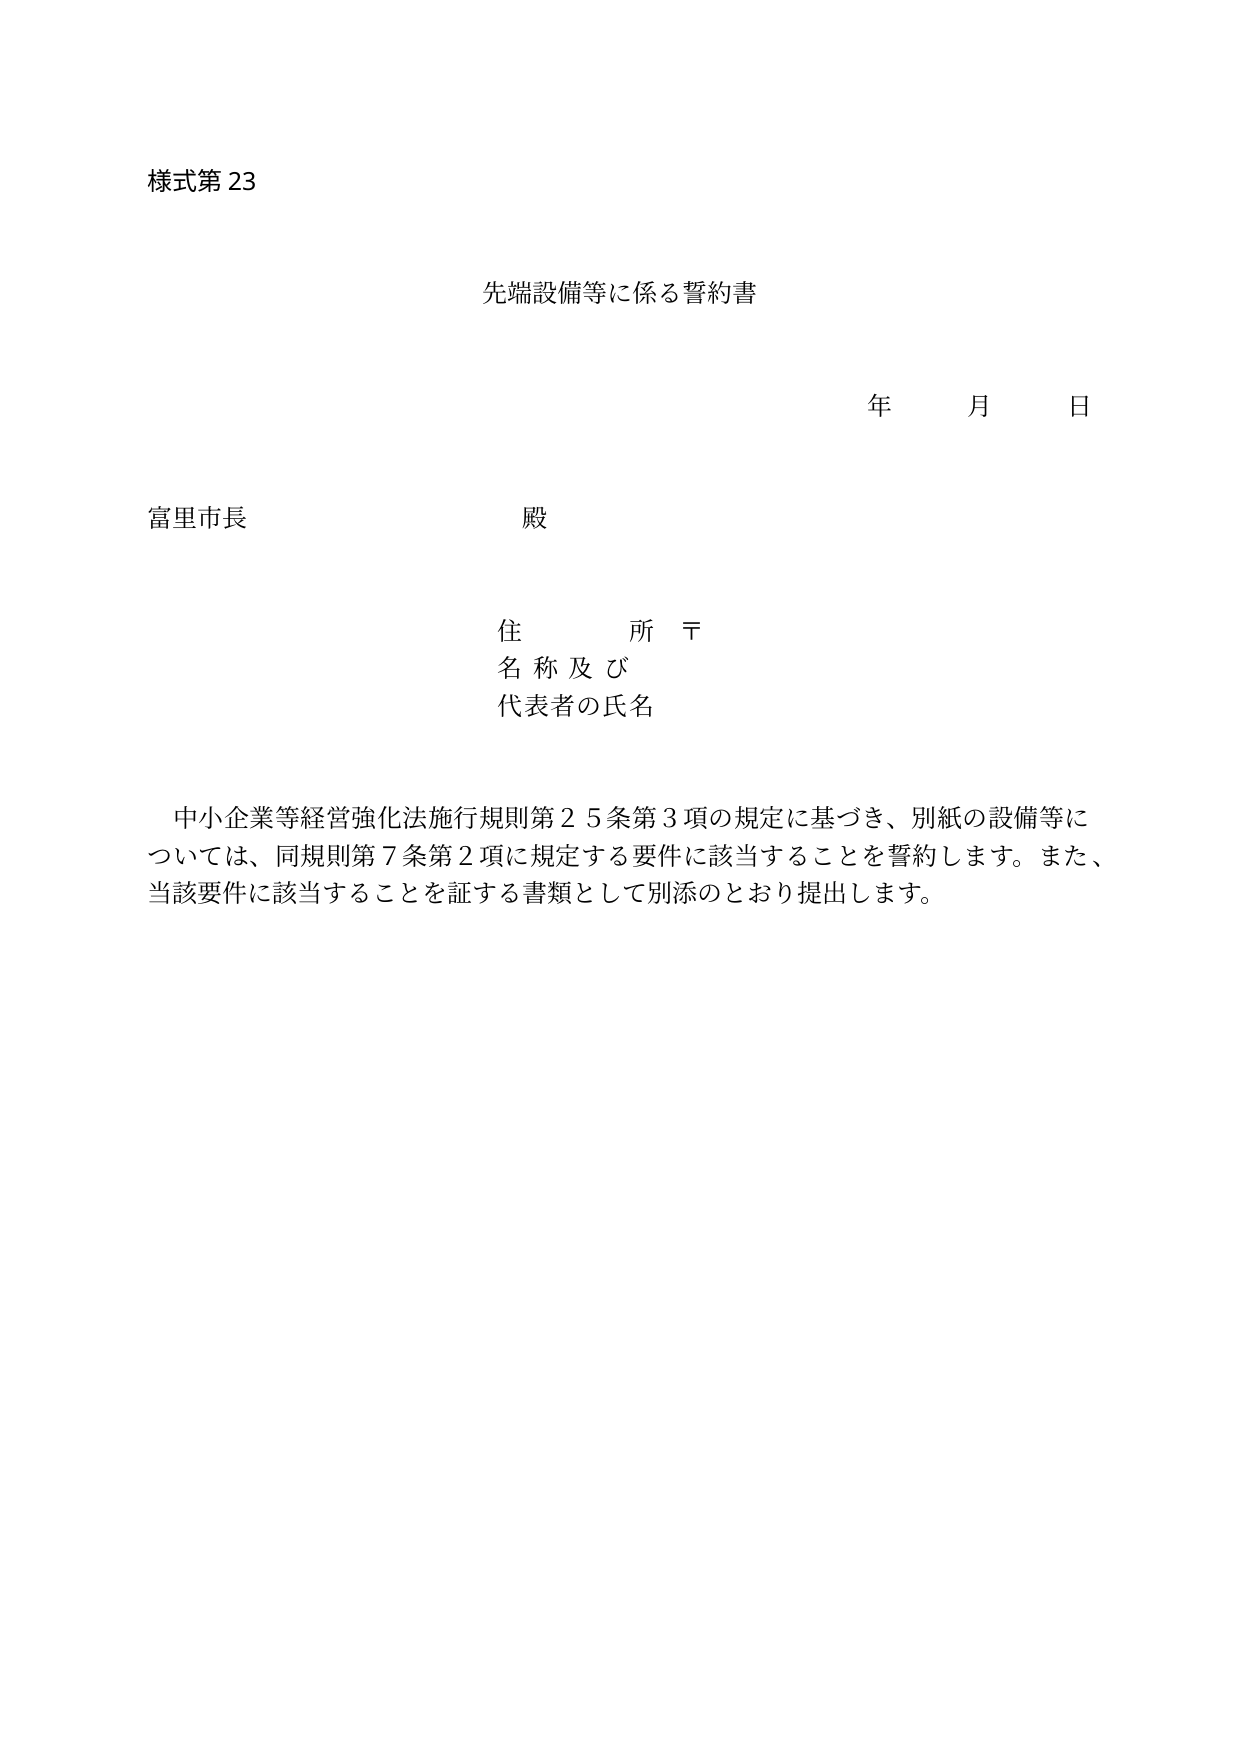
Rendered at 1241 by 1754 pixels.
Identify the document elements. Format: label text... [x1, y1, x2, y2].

text 富里市長 殿 [148, 498, 1092, 536]
text 代表者の氏名 [498, 686, 1092, 723]
text 中小企業等経営強化法施行規則第２５条第３項の規定に基づき、別紙の設備等については、同規則第７条第２項に規定する要件に該当することを誓約します。また、当該要件に該当することを証する書類として別添のとおり提出します。 [148, 798, 1092, 911]
text 住 所 〒 [498, 611, 1092, 648]
text 年 月 日 [148, 386, 1092, 423]
text 先端設備等に係る誓約書 [148, 273, 1092, 311]
text 様式第23 [148, 161, 1092, 198]
text 名称及び [498, 648, 1092, 686]
